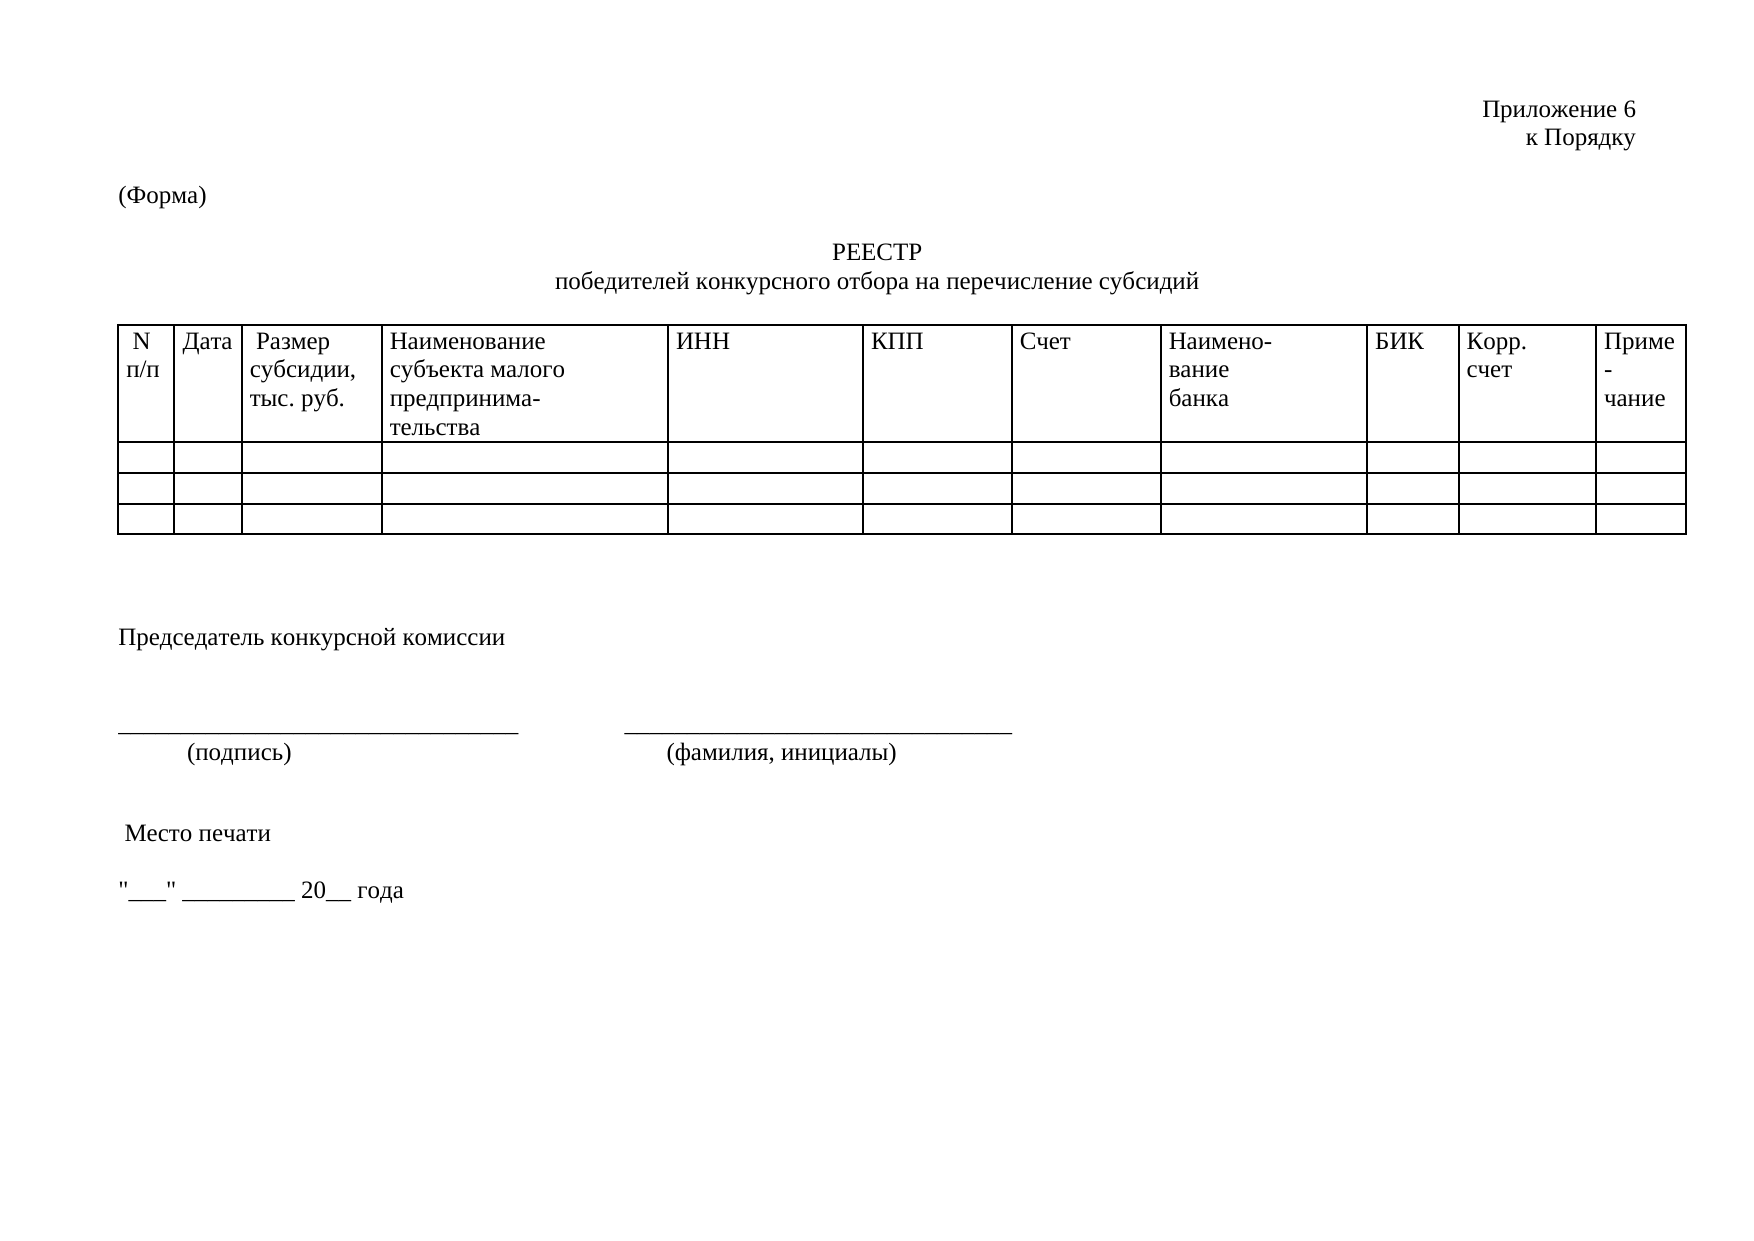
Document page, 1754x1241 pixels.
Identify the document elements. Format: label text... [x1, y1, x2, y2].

table_cell [243, 505, 381, 533]
text (подпись) (фамилия, инициалы) [118, 737, 1636, 765]
table_cell [864, 474, 1011, 502]
table_header Наименование субъекта малого предпринима- тельства [383, 326, 667, 441]
table_cell [1162, 505, 1366, 533]
table_header ИНН [669, 326, 862, 441]
text к Порядку [118, 122, 1636, 151]
table_cell [1368, 443, 1458, 472]
text Председатель конкурсной комиссии [118, 622, 1636, 650]
table_cell [1162, 474, 1366, 502]
table_cell [383, 474, 667, 502]
table_header Размер субсидии, тыс. руб. [243, 326, 381, 441]
table_cell [1460, 474, 1595, 502]
table_cell [1013, 443, 1160, 472]
table_cell [383, 505, 667, 533]
table_header Дата [175, 326, 241, 441]
table_header Приме- чание [1597, 326, 1685, 441]
text победителей конкурсного отбора на перечисление субсидий [118, 266, 1636, 295]
text Место печати [118, 818, 1636, 846]
table_cell [1460, 505, 1595, 533]
table_cell [1368, 474, 1458, 502]
table_cell [669, 443, 862, 472]
table_header Счет [1013, 326, 1160, 441]
table_cell [1460, 443, 1595, 472]
table_cell [669, 505, 862, 533]
text ________________________________ _______________________________ [118, 708, 1636, 737]
table_header КПП [864, 326, 1011, 441]
table_cell [1368, 505, 1458, 533]
table_cell [1597, 505, 1685, 533]
table_header БИК [1368, 326, 1458, 441]
table_cell [119, 505, 173, 533]
table_cell [1597, 474, 1685, 502]
text Приложение 6 [118, 94, 1636, 122]
table_cell [669, 474, 862, 502]
table_cell [175, 474, 241, 502]
table_cell [243, 474, 381, 502]
text РЕЕСТР [118, 237, 1636, 266]
table_cell [243, 443, 381, 472]
table_cell [864, 443, 1011, 472]
table_header Корр. счет [1460, 326, 1595, 441]
table_cell [119, 474, 173, 502]
table_cell [864, 505, 1011, 533]
table_header N п/п [119, 326, 173, 441]
table_cell [383, 443, 667, 472]
table_cell [1162, 443, 1366, 472]
text "___" _________ 20__ года [118, 875, 1636, 904]
table_cell [119, 443, 173, 472]
table_header Наимено- вание банка [1162, 326, 1366, 441]
table_cell [1013, 505, 1160, 533]
table_cell [1597, 443, 1685, 472]
table_cell [1013, 474, 1160, 502]
text (Форма) [118, 180, 1636, 209]
table_cell [175, 505, 241, 533]
table_cell [175, 443, 241, 472]
